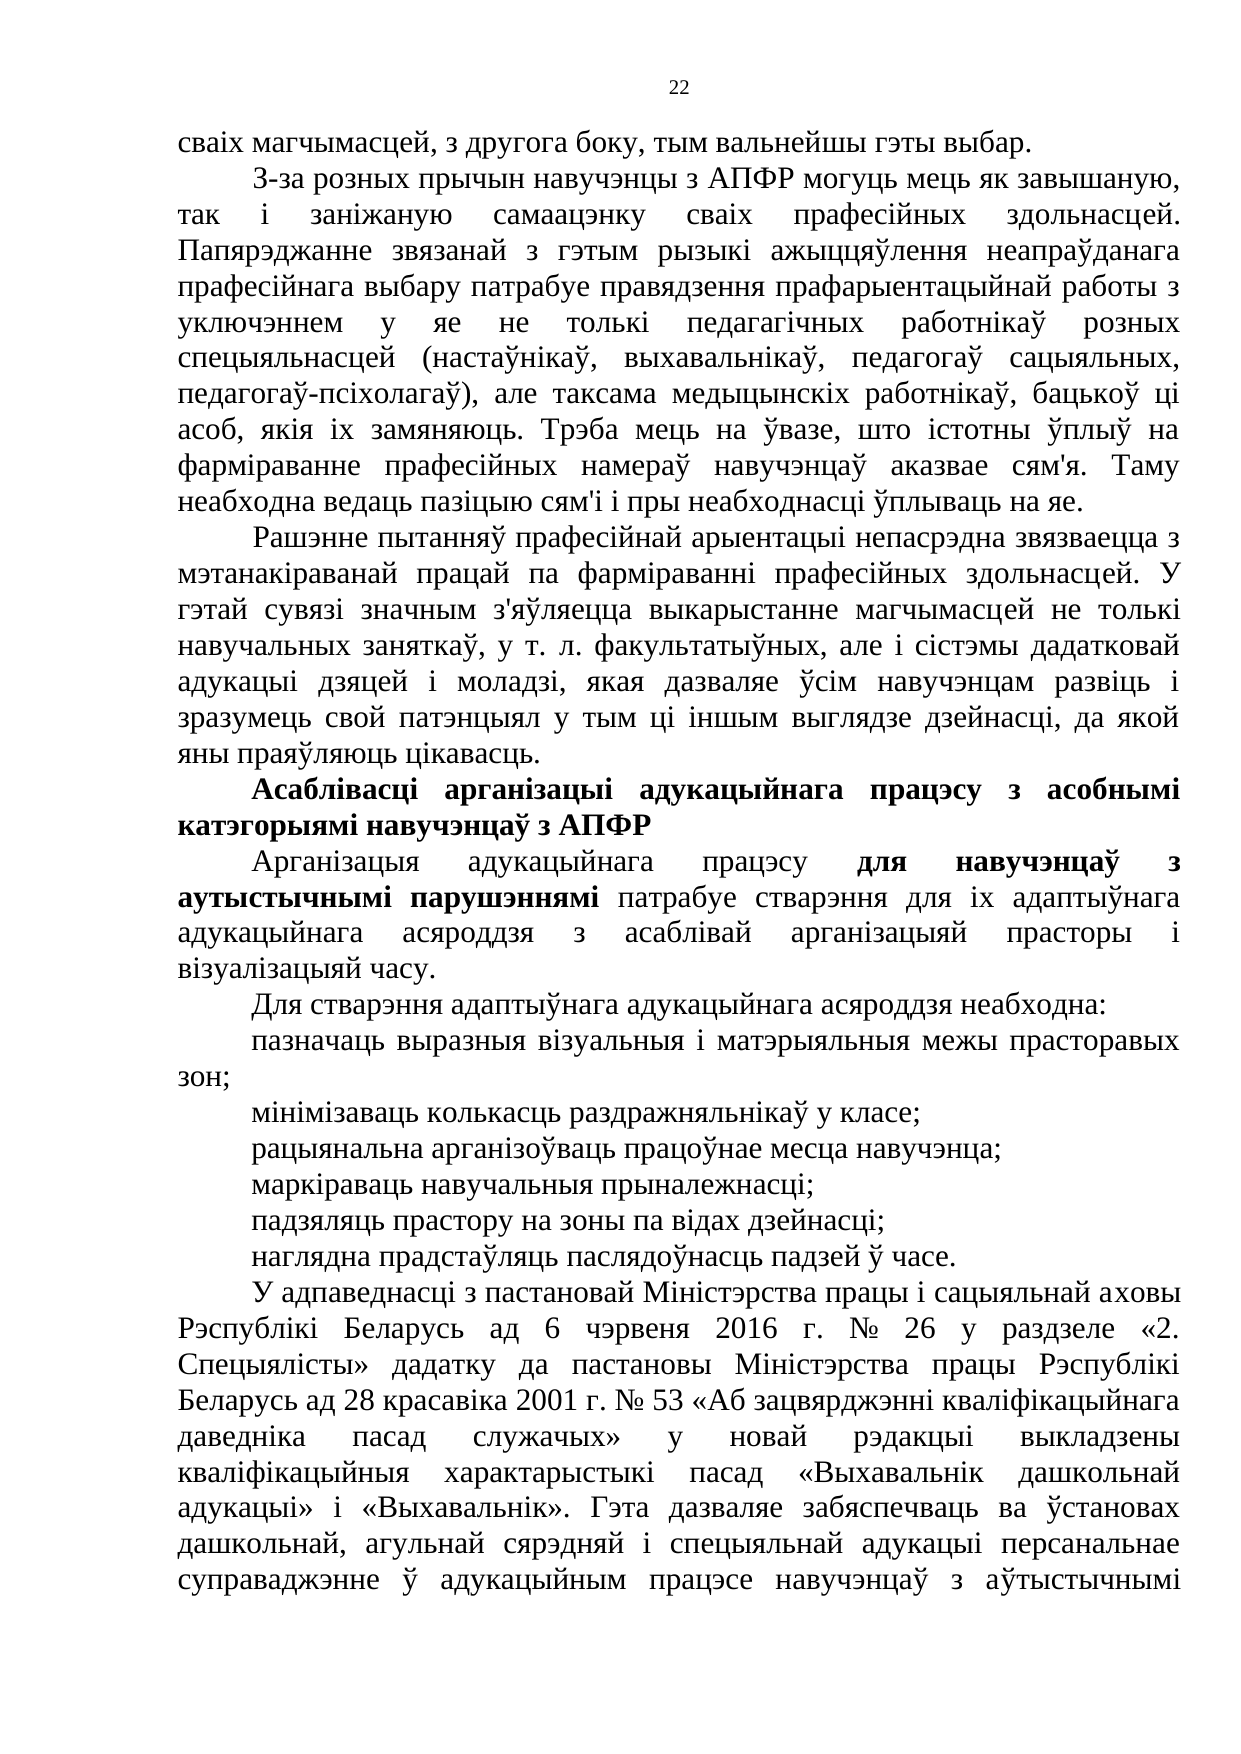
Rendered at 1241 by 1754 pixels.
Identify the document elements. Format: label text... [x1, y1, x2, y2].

text Арганізацыя адукацыйнага працэсу для навучэнцаў з аутыстычнымі парушэннямі патрабуе стварэння для іх адаптыўнага адукацыйнага асяроддзя з асаблівай арганізацыяй прасторы і візуалізацыяй часу. [177, 842, 1181, 986]
text рацыянальна арганізоўваць працоўнае месца навучэнца; [177, 1129, 1181, 1165]
text маркіраваць навучальныя прыналежнасці; [177, 1165, 1181, 1201]
text наглядна прадстаўляць паслядоўнасць падзей ў часе. [177, 1237, 1181, 1273]
text падзяляць прастору на зоны па відах дзейнасці; [177, 1201, 1181, 1237]
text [177, 1273, 1181, 1597]
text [177, 123, 1181, 159]
text пазначаць выразныя візуальныя і матэрыяльныя межы прасторавых зон; [177, 1022, 1181, 1093]
text мінімізаваць колькасць раздражняльнікаў у класе; [177, 1093, 1181, 1129]
text З-за розных прычын навучэнцы з АПФР могуць мець як завышаную, так і заніжаную самаацэнку сваіх прафесійных здольнасцей. Папярэджанне звязанай з гэтым рызыкі ажыццяўлення неапраўданага прафесійнага выбару патрабуе правядзення прафарыентацыйнай работы з уключэннем у яе не толькі педагагічных работнікаў розных спецыяльнасцей (настаўнікаў, выхавальнікаў, педагогаў сацыяльных, педагогаў-псіхолагаў), але таксама медыцынскіх работнікаў, бацькоў ці асоб, якія іх замяняюць. Трэба мець на ўвазе, што істотны ўплыў на фарміраванне прафесійных намераў навучэнцаў аказвае сям'я. Таму неабходна ведаць пазіцыю сям'і і пры неабходнасці ўплываць на яе. [177, 159, 1181, 518]
text Для стварэння адаптыўнага адукацыйнага асяроддзя неабходна: [177, 986, 1181, 1022]
text Рашэнне пытанняў прафесійнай арыентацыі непасрэдна звязваецца з мэтанакіраванай працай па фарміраванні прафесійных здольнасцей. У гэтай сувязі значным з'яўляецца выкарыстанне магчымасцей не толькі навучальных заняткаў, у т. л. факультатыўных, але і сістэмы дадатковай адукацыі дзяцей і моладзі, якая дазваляе ўсім навучэнцам развіць і зразумець свой патэнцыял у тым ці іншым выглядзе дзейнасці, да якой яны праяўляюць цікавасць. [177, 518, 1181, 770]
text Асаблівасці арганізацыі адукацыйнага працэсу з асобнымі катэгорыямі навучэнцаў з АПФР [177, 770, 1181, 842]
